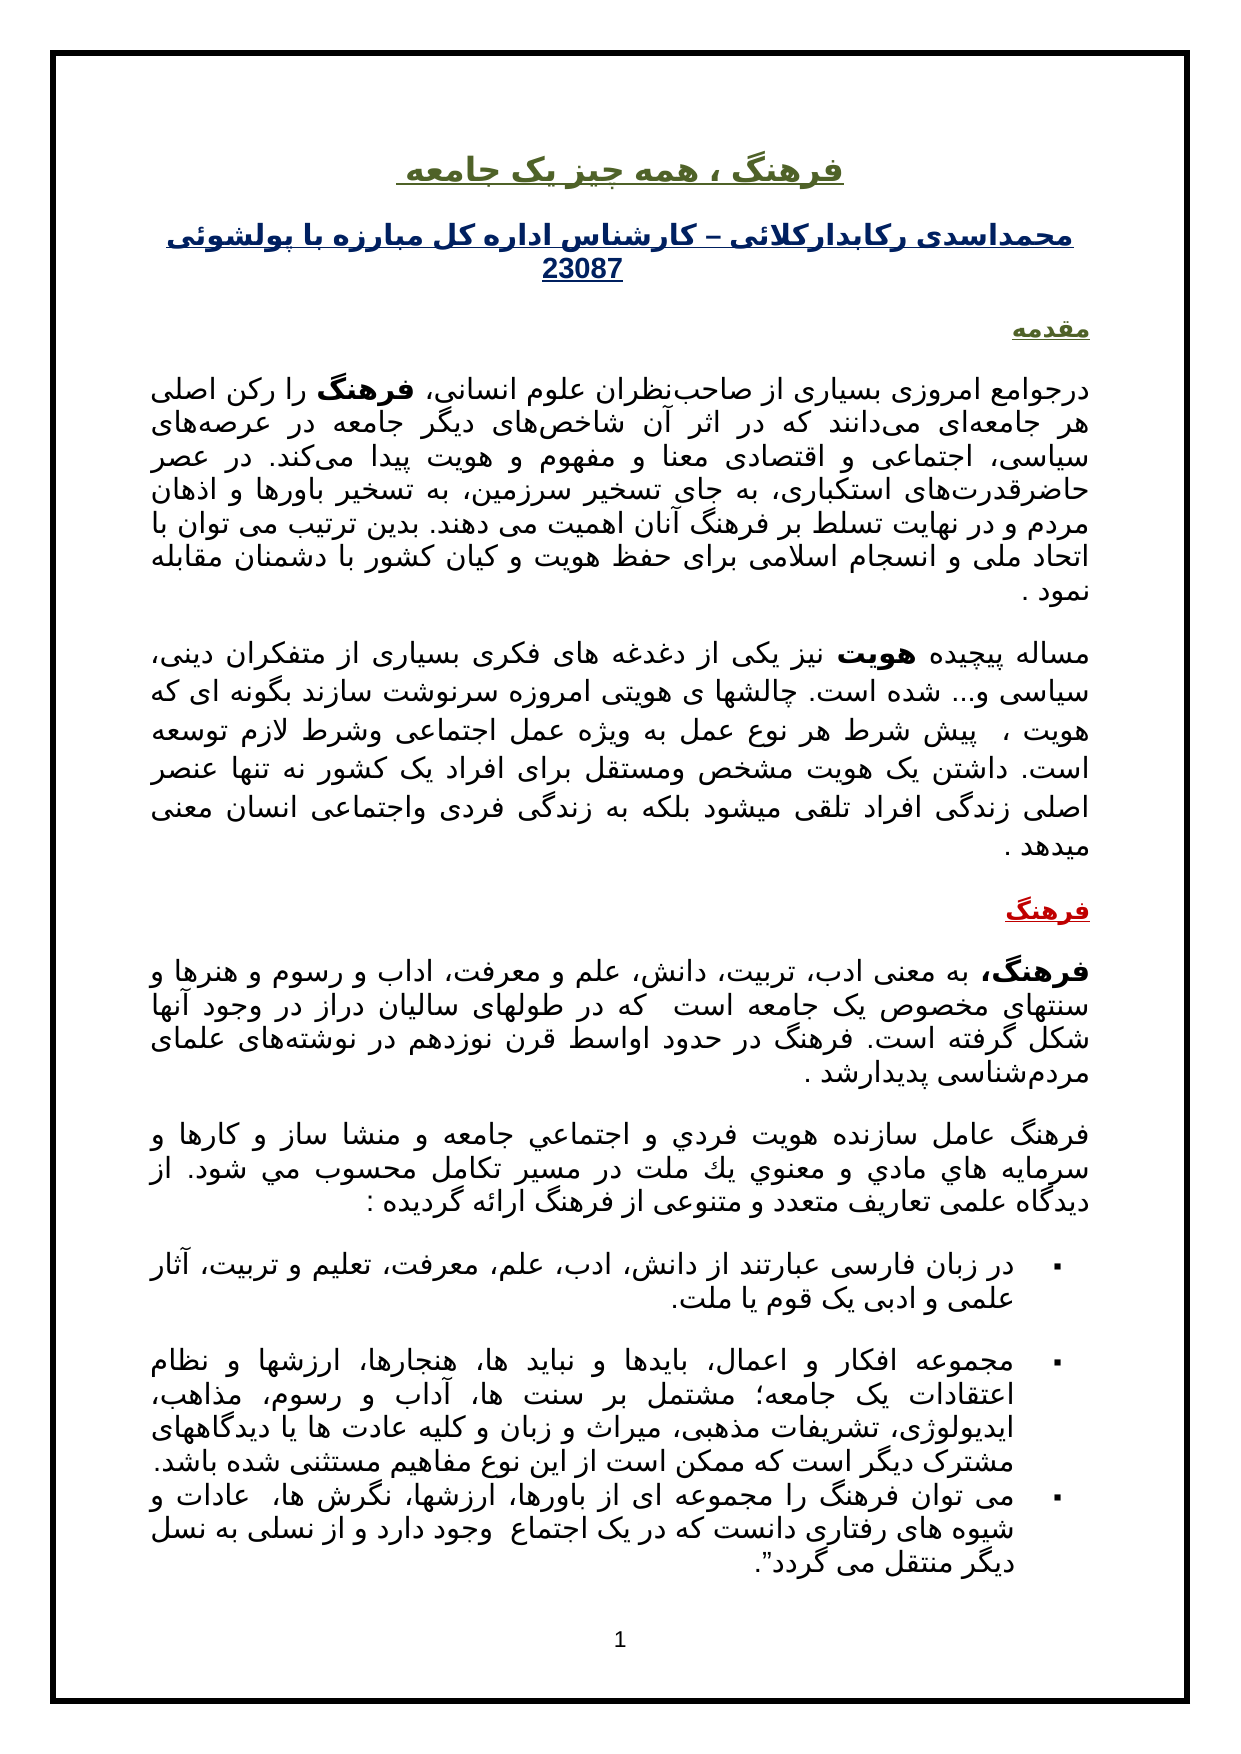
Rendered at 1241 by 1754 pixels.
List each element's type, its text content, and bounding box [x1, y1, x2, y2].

text فرهنگ، به معنی ادب، تربیت، دانش، علم و معرفت، اداب و رسوم و هنرها و سنتهای مخصوص یک جامعه است که در طولهای سالیان دراز در وجود آنها شکل گرفته است. فرهنگ در حدود اواسط قرن نوزدهم در نوشته‌های علمای مردم‌شناسی پدیدارشد . [150, 954, 1090, 1088]
text فرهنگ [150, 896, 1090, 925]
text فرهنگ ، همه چیز یک جامعه [150, 150, 1090, 188]
text مساله پیچیده هویت نیز یکی از دغدغه های فکری بسیاری از متفکران دینی، سیاسی و... شده است. چالشها ی هویتی امروزه سرنوشت سازند بگونه ای که هویت ، پیش شرط هر نوع عمل به ویژه عمل اجتماعی وشرط لازم توسعه است. داشتن یک هویت مشخص ومستقل برای افراد یک کشور نه تنها عنصر اصلی زندگی افراد تلقی میشود بلکه به زندگی فردی واجتماعی انسان معنی میدهد . [150, 636, 1090, 862]
list در زبان فارسی عبارتند از دانش، ادب، علم، معرفت، تعلیم و تربیت، آثار علمی و ادبی یک قوم یا ملت. [150, 1247, 1053, 1314]
text فرهنگ عامل سازنده هويت فردي و اجتماعي جامعه و منشا ساز و كارها و سرمايه هاي مادي و معنوي يك ملت در مسير تكامل محسوب مي شود. از دیدگاه علمی تعاریف متعدد و متنوعی از فرهنگ ارائه گردیده : [150, 1117, 1090, 1218]
text درجوامع امروزی بسیاری از صاحب‌نظران علوم انسانی، فرهنگ را رکن اصلی هر جامعه‌ای می‌دانند كه در اثر آن شاخص‌های دیگر جامعه در عرصه‌های سیاسی، اجتماعی و اقتصادی معنا و مفهوم و هویت پیدا می‌كند. در عصر حاضرقدرت‌های استكباری، به جای تسخیر سرزمین، به تسخیر باورها و اذهان مردم و در نهایت تسلط بر فرهنگ آنان اهمیت می دهند. بدین ترتیب می توان با اتحاد ملی و انسجام اسلامی برای حفظ هویت و كیان کشور با دشمنان مقابله نمود . [150, 372, 1090, 607]
list مجموعه افکار و اعمال، بایدها و نباید ها، هنجارها، ارزشها و نظام اعتقادات یک جامعه؛ مشتمل بر سنت ها، آداب و رسوم، مذاهب، ایدیولوژی، تشریفات مذهبی، میراث و زبان و کلیه عادت ها یا دیدگاههای مشترک دیگر است که ممکن است از این نوع مفاهیم مستثنی شده باشد. [150, 1343, 1053, 1478]
text مقدمه [150, 314, 1090, 343]
text محمداسدی رکابدارکلائی – کارشناس اداره کل مبارزه با پولشوئی 23087 [150, 218, 1090, 285]
